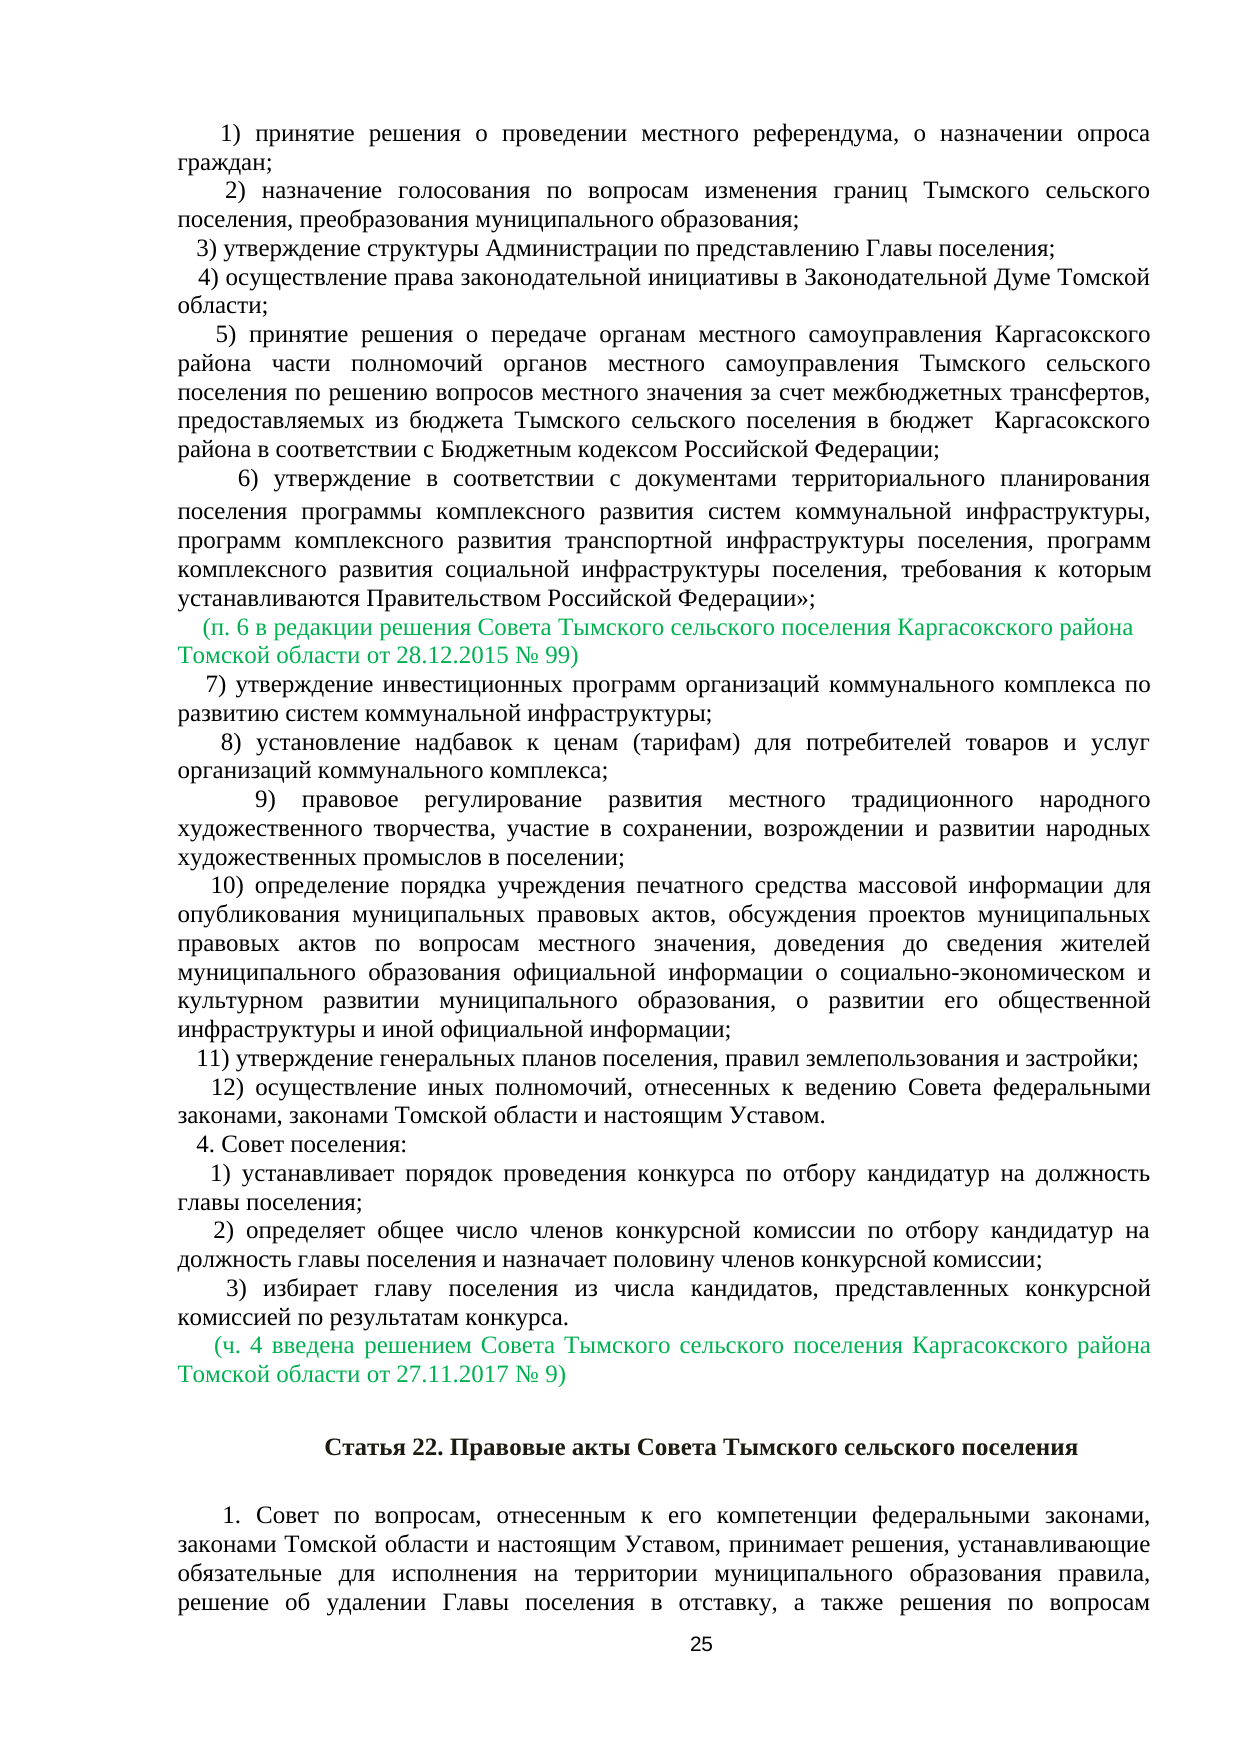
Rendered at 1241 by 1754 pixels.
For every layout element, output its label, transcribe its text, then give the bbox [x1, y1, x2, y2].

text 6) утверждение в соответствии с документами территориального планирования поселения программы комплексного развития систем коммунальной инфраструктуры, программ комплексного развития транспортной инфраструктуры поселения, программ комплексного развития социальной инфраструктуры поселения, требования к которым устанавливаются Правительством Российской Федерации»; [177, 463, 1152, 612]
text 4. Совет поселения: [177, 1129, 1152, 1158]
text 5) принятие решения о передаче органам местного самоуправления Каргасокского района части полномочий органов местного самоуправления Тымского сельского поселения по решению вопросов местного значения за счет межбюджетных трансфертов, предоставляемых из бюджета Тымского сельского поселения в бюджет Каргасокского района в соответствии с Бюджетным кодексом Российской Федерации; [177, 319, 1152, 463]
text 8) установление надбавок к ценам (тарифам) для потребителей товаров и услуг организаций коммунального комплекса; [177, 727, 1152, 784]
text 9) правовое регулирование развития местного традиционного народного художественного творчества, участие в сохранении, возрождении и развитии народных художественных промыслов в поселении; [177, 784, 1152, 870]
text 3) избирает главу поселения из числа кандидатов, представленных конкурсной комиссией по результатам конкурса. [177, 1273, 1152, 1330]
text (п. 6 в редакции решения Совета Тымского сельского поселения Каргасокского района Томской области от 28.12.2015 № 99) [177, 612, 1152, 669]
text 7) утверждение инвестиционных программ организаций коммунального комплекса по развитию систем коммунальной инфраструктуры; [177, 669, 1152, 727]
text 1) устанавливает порядок проведения конкурса по отбору кандидатур на должность главы поселения; [177, 1158, 1152, 1215]
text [177, 1500, 1152, 1615]
text 11) утверждение генеральных планов поселения, правил землепользования и застройки; [177, 1043, 1152, 1072]
text 3) утверждение структуры Администрации по представлению Главы поселения; [177, 233, 1152, 262]
text 4) осуществление права законодательной инициативы в Законодательной Думе Томской области; [177, 262, 1152, 319]
text Статья 22. Правовые акты Совета Тымского сельского поселения [177, 1425, 1152, 1463]
text 10) определение порядка учреждения печатного средства массовой информации для опубликования муниципальных правовых актов, обсуждения проектов муниципальных правовых актов по вопросам местного значения, доведения до сведения жителей муниципального образования официальной информации о социально-экономическом и культурном развитии муниципального образования, о развитии его общественной инфраструктуры и иной официальной информации; [177, 870, 1152, 1043]
text (ч. 4 введена решением Совета Тымского сельского поселения Каргасокского района Томской области от 27.11.2017 № 9) [177, 1330, 1152, 1388]
text 1) принятие решения о проведении местного референдума, о назначении опроса граждан; [177, 118, 1152, 176]
text 2) определяет общее число членов конкурсной комиссии по отбору кандидатур на должность главы поселения и назначает половину членов конкурсной комиссии; [177, 1215, 1152, 1273]
text 12) осуществление иных полномочий, отнесенных к ведению Совета федеральными законами, законами Томской области и настоящим Уставом. [177, 1072, 1152, 1129]
text 2) назначение голосования по вопросам изменения границ Тымского сельского поселения, преобразования муниципального образования; [177, 176, 1152, 233]
